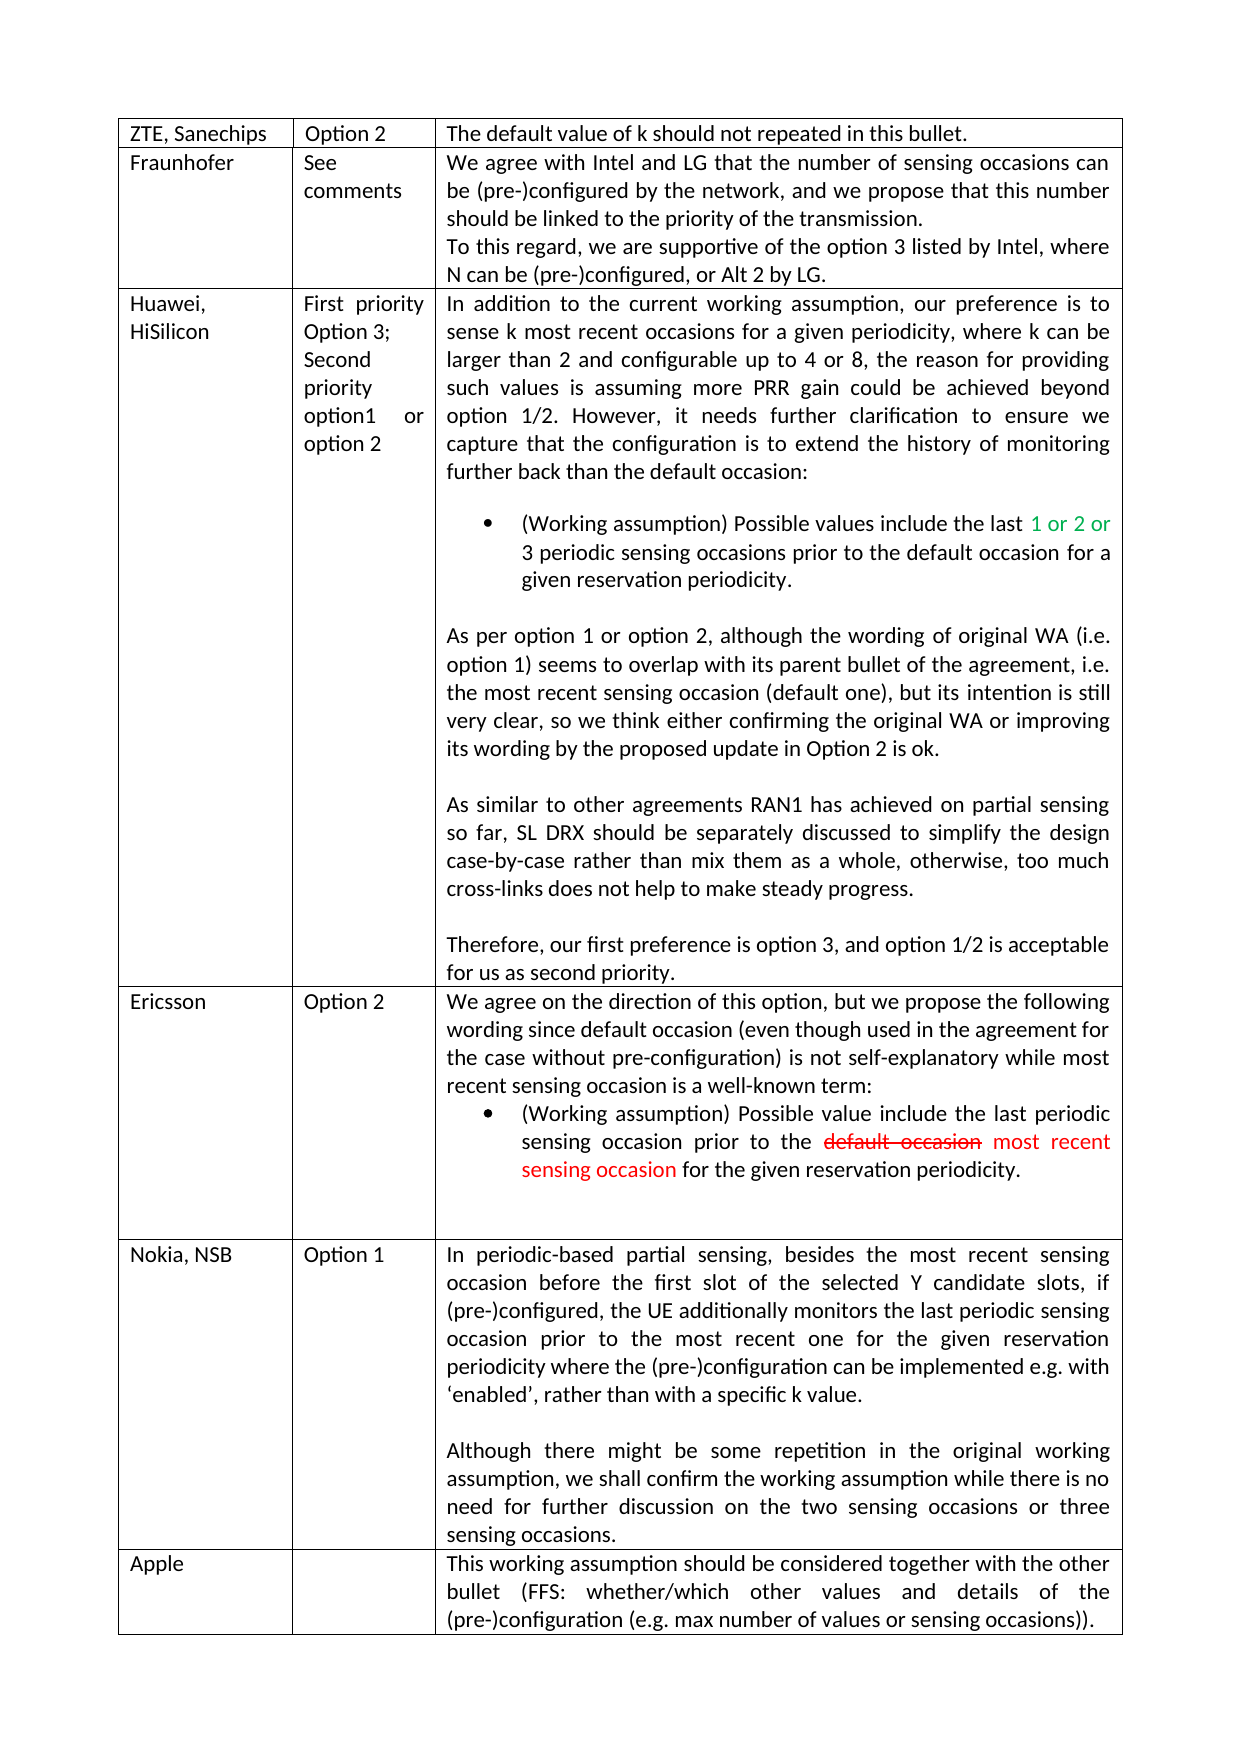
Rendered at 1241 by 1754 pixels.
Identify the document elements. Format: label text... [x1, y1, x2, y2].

table_cell See comments [293, 148, 435, 288]
table_cell ZTE, Sanechips [119, 119, 293, 147]
table_cell Option 2 [293, 987, 435, 1239]
table_cell Option 2 [294, 119, 435, 147]
table_cell Nokia, NSB [119, 1240, 292, 1548]
table_cell In periodic-based partial sensing, besides the most recent sensing occasion before the first slot of the selected Y candidate slots, if (pre-)configured, the UE additionally monitors the last periodic sensing occasion prior to the most recent one for the given reservation periodicity where the (pre-)configuration can be implemented e.g. with ‘enabled’, rather than with a specific k value. Although there might be some repetition in the original working assumption, we shall confirm the working assumption while there is no need for further discussion on the two sensing occasions or three sensing occasions. [436, 1240, 1122, 1548]
table_cell The default value of k should not repeated in this bullet. [436, 119, 1122, 147]
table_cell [436, 1550, 1122, 1633]
table_cell First priority Option 3; Second priority option1 or option 2 [293, 289, 435, 986]
table_cell [293, 1550, 435, 1633]
table_cell Apple [119, 1550, 292, 1633]
table_cell Huawei, HiSilicon [119, 289, 292, 986]
table_cell Ericsson [119, 987, 292, 1239]
table_cell Fraunhofer [119, 148, 292, 288]
table_cell We agree on the direction of this option, but we propose the following wording since default occasion (even though used in the agreement for the case without pre-configuration) is not self-explanatory while most recent sensing occasion is a well-known term: (Working assumption) Possible value include the last periodic sensing occasion prior to the default occasion most recent sensing occasion for the given reservation periodicity. [436, 987, 1122, 1239]
table_cell Option 1 [293, 1240, 435, 1548]
table_cell In addition to the current working assumption, our preference is to sense k most recent occasions for a given periodicity, where k can be larger than 2 and configurable up to 4 or 8, the reason for providing such values is assuming more PRR gain could be achieved beyond option 1/2. However, it needs further clarification to ensure we capture that the configuration is to extend the history of monitoring further back than the default occasion: (Working assumption) Possible values include the last 1 or 2 or 3 periodic sensing occasions prior to the default occasion for a given reservation periodicity. As per option 1 or option 2, although the wording of original WA (i.e. option 1) seems to overlap with its parent bullet of the agreement, i.e. the most recent sensing occasion (default one), but its intention is still very clear, so we think either confirming the original WA or improving its wording by the proposed update in Option 2 is ok. As similar to other agreements RAN1 has achieved on partial sensing so far, SL DRX should be separately discussed to simplify the design case-by-case rather than mix them as a whole, otherwise, too much cross-links does not help to make steady progress. Therefore, our first preference is option 3, and option 1/2 is acceptable for us as second priority. [436, 289, 1122, 986]
table_cell We agree with Intel and LG that the number of sensing occasions can be (pre-)configured by the network, and we propose that this number should be linked to the priority of the transmission. To this regard, we are supportive of the option 3 listed by Intel, where N can be (pre-)configured, or Alt 2 by LG. [436, 148, 1122, 288]
